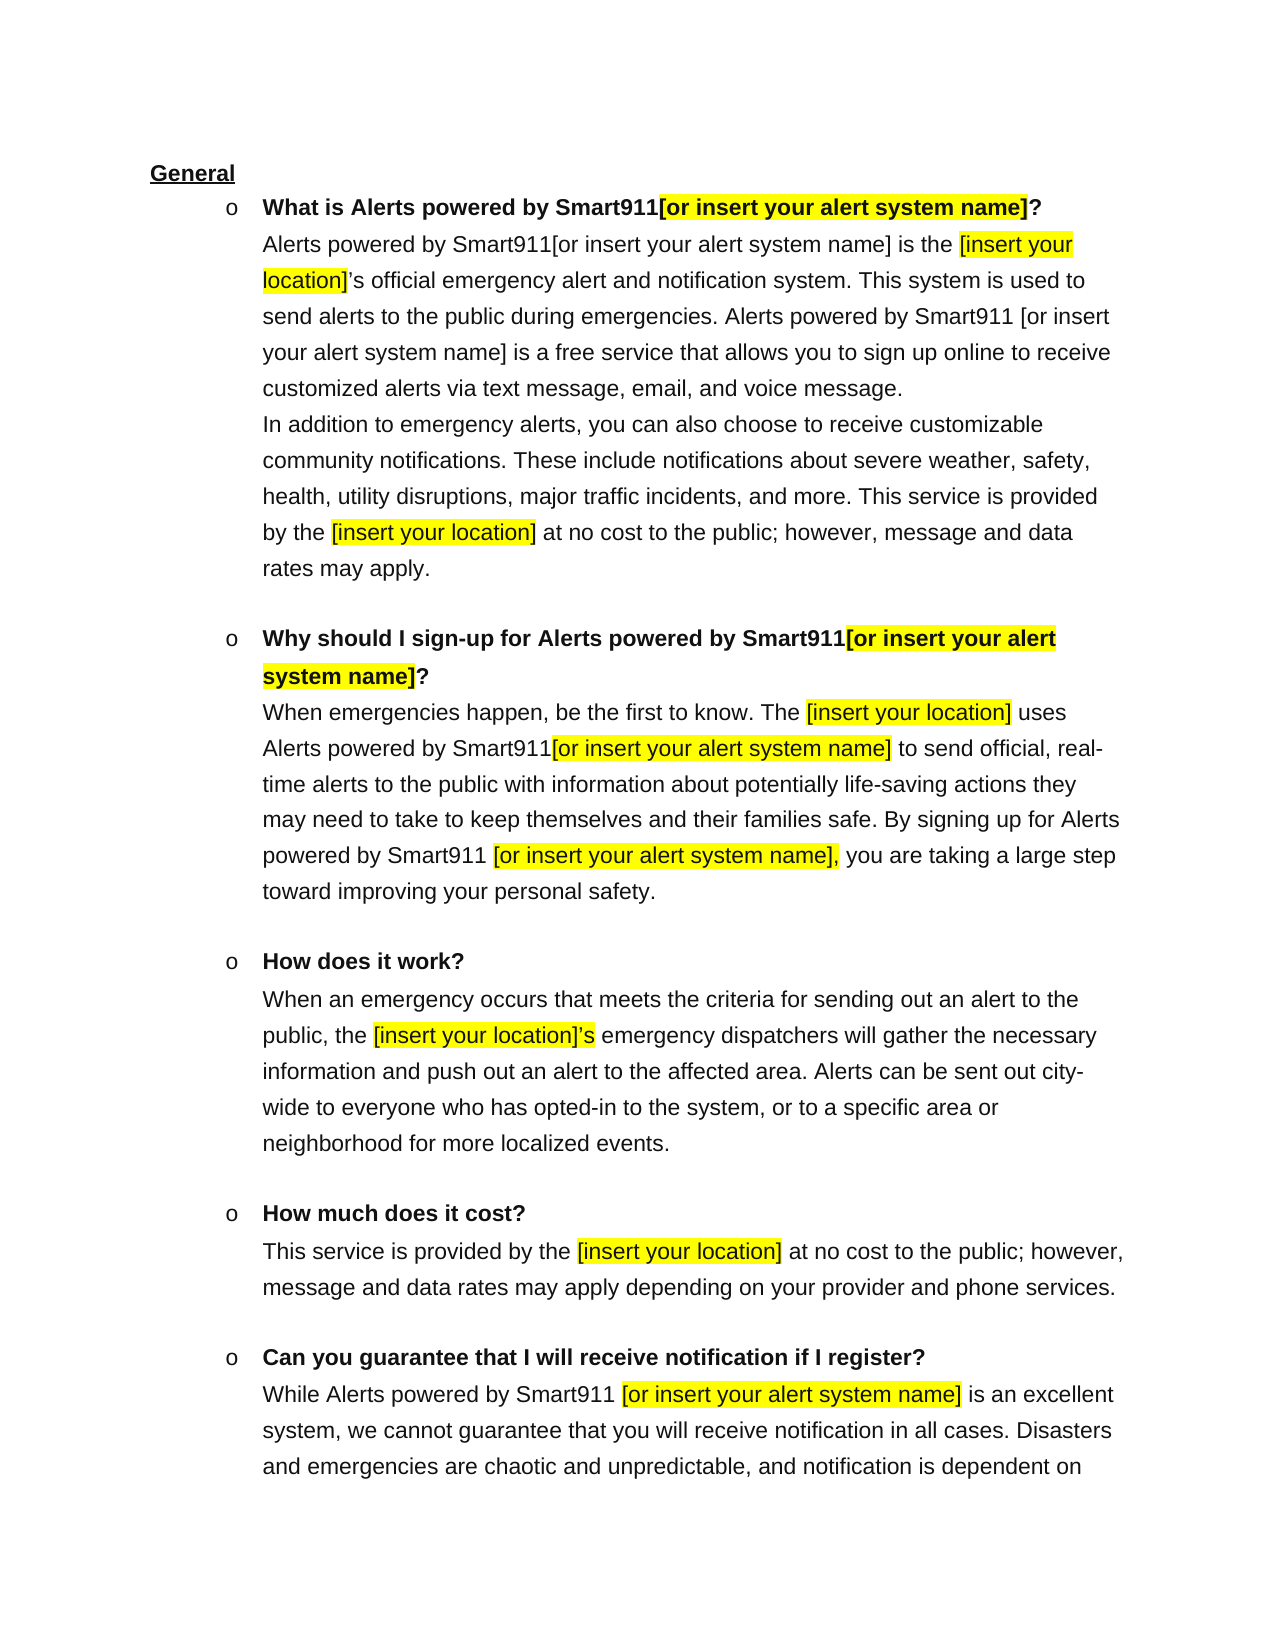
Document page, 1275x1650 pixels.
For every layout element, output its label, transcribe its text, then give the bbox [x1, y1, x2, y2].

text In addition to emergency alerts, you can also choose to receive customizable community notifications. These include notifications about severe weather, safety, health, utility disruptions, major traffic incidents, and more. This service is provided by the [insert your location] at no cost to the public; however, message and data rates may apply. [262, 402, 1125, 581]
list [225, 1336, 1125, 1480]
list How does it work? When an emergency occurs that meets the criteria for sending out an alert to the public, the [insert your location]’s emergency dispatchers will gather the necessary information and push out an alert to the affected area. Alerts can be sent out city-wide to everyone who has opted-in to the system, or to a specific area or neighborhood for more localized events. [225, 941, 1125, 1156]
list What is Alerts powered by Smart911[or insert your alert system name]? Alerts powered by Smart911[or insert your alert system name] is the [insert your location]’s official emergency alert and notification system. This system is used to send alerts to the public during emergencies. Alerts powered by Smart911 [or insert your alert system name] is a free service that allows you to sign up online to receive customized alerts via text message, email, and voice message. [225, 186, 1125, 402]
list How much does it cost? This service is provided by the [insert your location] at no cost to the public; however, message and data rates may apply depending on your provider and phone services. [225, 1192, 1125, 1300]
text General [150, 150, 1125, 186]
list Why should I sign-up for Alerts powered by Smart911[or insert your alert system name]? When emergencies happen, be the first to know. The [insert your location] uses Alerts powered by Smart911[or insert your alert system name] to send official, real-time alerts to the public with information about potentially life-saving actions they may need to take to keep themselves and their families safe. By signing up for Alerts powered by Smart911 [or insert your alert system name], you are taking a large step toward improving your personal safety. [225, 617, 1125, 905]
